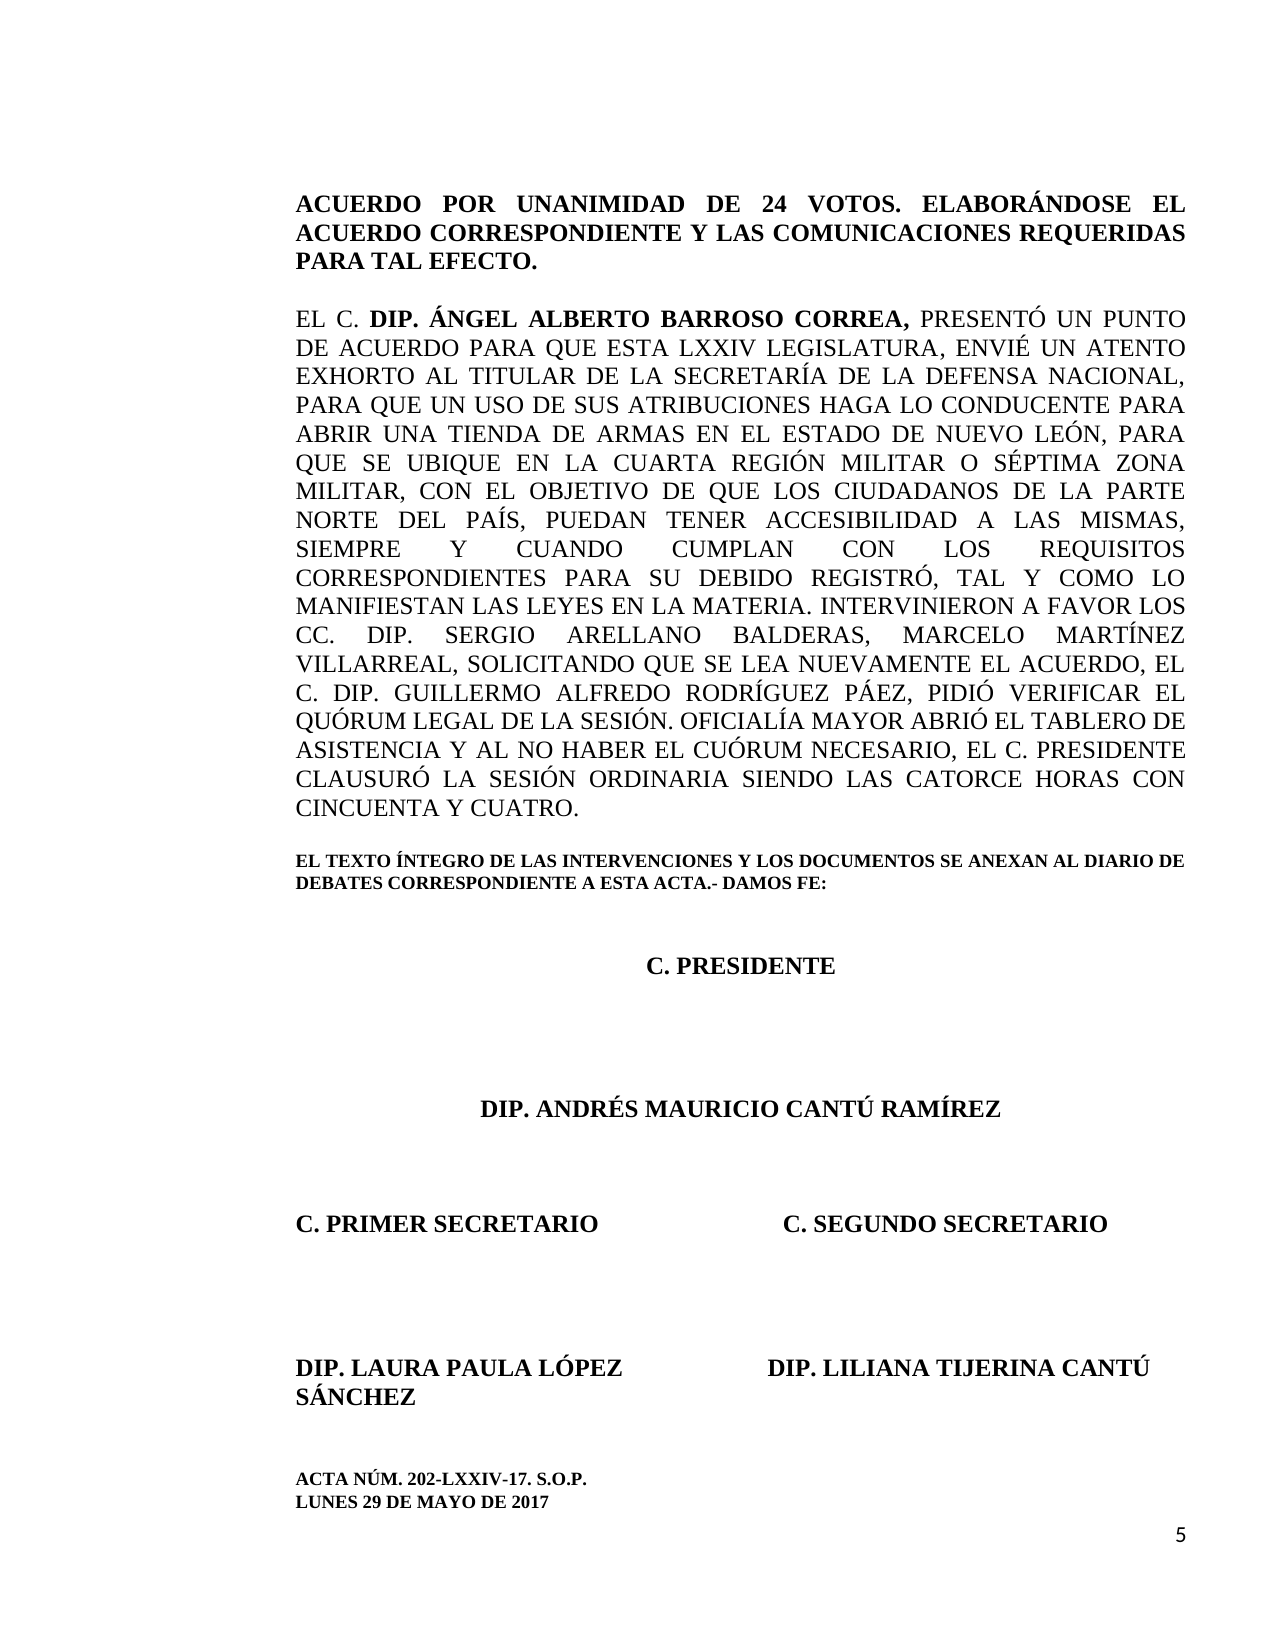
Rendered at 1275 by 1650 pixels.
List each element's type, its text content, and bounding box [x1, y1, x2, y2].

text EL C. DIP. ÁNGEL ALBERTO BARROSO CORREA, PRESENTÓ UN PUNTO DE ACUERDO PARA QUE ESTA LXXIV LEGISLATURA, ENVIÉ UN ATENTO EXHORTO AL TITULAR DE LA SECRETARÍA DE LA DEFENSA NACIONAL, PARA QUE UN USO DE SUS ATRIBUCIONES HAGA LO CONDUCENTE PARA ABRIR UNA TIENDA DE ARMAS EN EL ESTADO DE NUEVO LEÓN, PARA QUE SE UBIQUE EN LA CUARTA REGIÓN MILITAR O SÉPTIMA ZONA MILITAR, CON EL OBJETIVO DE QUE LOS CIUDADANOS DE LA PARTE NORTE DEL PAÍS, PUEDAN TENER ACCESIBILIDAD A LAS MISMAS, SIEMPRE Y CUANDO CUMPLAN CON LOS REQUISITOS CORRESPONDIENTES PARA SU DEBIDO REGISTRÓ, TAL Y COMO LO MANIFIESTAN LAS LEYES EN LA MATERIA. INTERVINIERON A FAVOR LOS CC. DIP. SERGIO ARELLANO BALDERAS, MARCELO MARTÍNEZ VILLARREAL, SOLICITANDO QUE SE LEA NUEVAMENTE EL ACUERDO, EL C. DIP. GUILLERMO ALFREDO RODRÍGUEZ PÁEZ, PIDIÓ VERIFICAR EL QUÓRUM LEGAL DE LA SESIÓN. OFICIALÍA MAYOR ABRIÓ EL TABLERO DE ASISTENCIA Y AL NO HABER EL CUÓRUM NECESARIO, EL C. PRESIDENTE CLAUSURÓ LA SESIÓN ORDINARIA SIENDO LAS CATORCE HORAS CON CINCUENTA Y CUATRO. [295, 304, 1186, 821]
text LUNES 29 DE MAYO DE 2017 [295, 1491, 1186, 1513]
text ACTA NÚM. 202-LXXIV-17. S.O.P. [295, 1468, 1186, 1490]
text C. PRESIDENTE [295, 951, 1186, 979]
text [295, 189, 1186, 275]
text DIP. LAURA PAULA LÓPEZ DIP. LILIANA TIJERINA CANTÚ [295, 1353, 1186, 1382]
text EL TEXTO ÍNTEGRO DE LAS INTERVENCIONES Y LOS DOCUMENTOS SE ANEXAN AL DIARIO DE DEBATES CORRESPONDIENTE A ESTA ACTA.- DAMOS FE: [295, 850, 1186, 893]
text DIP. ANDRÉS MAURICIO CANTÚ RAMÍREZ [295, 1094, 1186, 1123]
text SÁNCHEZ [295, 1382, 1186, 1411]
text C. PRIMER SECRETARIO C. SEGUNDO SECRETARIO [295, 1209, 1186, 1238]
